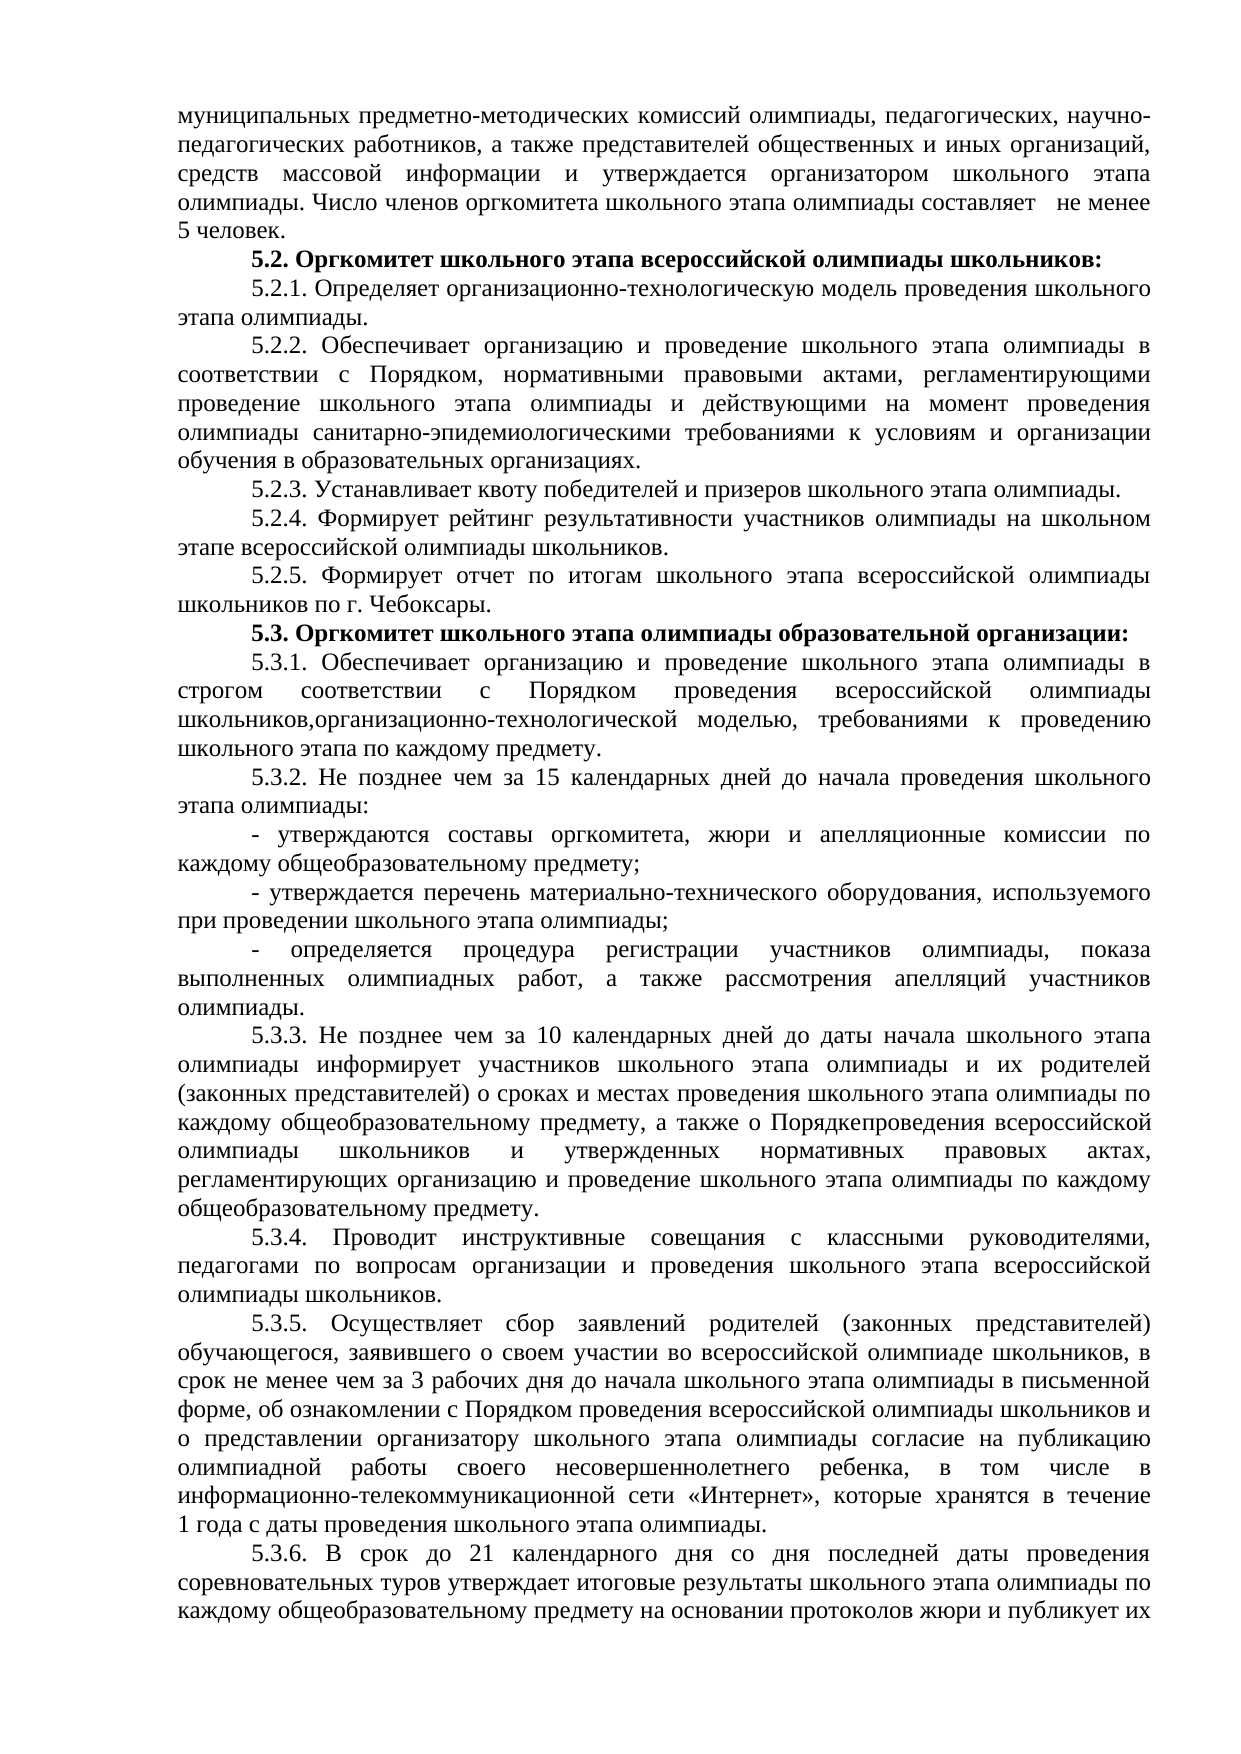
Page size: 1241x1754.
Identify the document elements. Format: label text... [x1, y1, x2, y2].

text 5.3.2. Не позднее чем за 15 календарных дней до начала проведения школьного этапа олимпиады: [177, 762, 1152, 819]
text 5.3.4. Проводит инструктивные совещания с классными руководителями, педагогами по вопросам организации и проведения школьного этапа всероссийской олимпиады школьников. [177, 1222, 1152, 1308]
text 5.2.4. Формирует рейтинг результативности участников олимпиады на школьном этапе всероссийской олимпиады школьников. [177, 503, 1152, 560]
text - утверждается перечень материально-технического оборудования, используемого при проведении школьного этапа олимпиады; [177, 877, 1152, 934]
text 5.3.5. Осуществляет сбор заявлений родителей (законных представителей) обучающегося, заявившего о своем участии во всероссийской олимпиаде школьников, в срок не менее чем за 3 рабочих дня до начала школьного этапа олимпиады в письменной форме, об ознакомлении с Порядком проведения всероссийской олимпиады школьников и о представлении организатору школьного этапа олимпиады согласие на публикацию олимпиадной работы своего несовершеннолетнего ребенка, в том числе в информационно-телекоммуникационной сети «Интернет», которые хранятся в течение 1 года с даты проведения школьного этапа олимпиады. [177, 1308, 1152, 1538]
text 5.2.3. Устанавливает квоту победителей и призеров школьного этапа олимпиады. [177, 474, 1152, 503]
text 5.2.5. Формирует отчет по итогам школьного этапа всероссийской олимпиады школьников по г. Чебоксары. [177, 560, 1152, 618]
text - определяется процедура регистрации участников олимпиады, показа выполненных олимпиадных работ, а также рассмотрения апелляций участников олимпиады. [177, 934, 1152, 1020]
text 5.2.2. Обеспечивает организацию и проведение школьного этапа олимпиады в соответствии с Порядком, нормативными правовыми актами, регламентирующими проведение школьного этапа олимпиады и действующими на момент проведения олимпиады санитарно-эпидемиологическими требованиями к условиям и организации обучения в образовательных организациях. [177, 330, 1152, 474]
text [177, 100, 1152, 244]
text 5.2. Оргкомитет школьного этапа всероссийской олимпиады школьников: [177, 244, 1152, 273]
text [177, 1538, 1152, 1624]
text - утверждаются составы оргкомитета, жюри и апелляционные комиссии по каждому общеобразовательному предмету; [177, 819, 1152, 877]
text 5.3. Оргкомитет школьного этапа олимпиады образовательной организации: [177, 618, 1152, 647]
text 5.2.1. Определяет организационно-технологическую модель проведения школьного этапа олимпиады. [177, 273, 1152, 330]
text 5.3.1. Обеспечивает организацию и проведение школьного этапа олимпиады в строгом соответствии с Порядком проведения всероссийской олимпиады школьников,организационно-технологической моделью, требованиями к проведению школьного этапа по каждому предмету. [177, 647, 1152, 762]
text 5.3.3. Не позднее чем за 10 календарных дней до даты начала школьного этапа олимпиады информирует участников школьного этапа олимпиады и их родителей (законных представителей) о сроках и местах проведения школьного этапа олимпиады по каждому общеобразовательному предмету, а также о Порядкепроведения всероссийской олимпиады школьников и утвержденных нормативных правовых актах, регламентирующих организацию и проведение школьного этапа олимпиады по каждому общеобразовательному предмету. [177, 1020, 1152, 1222]
